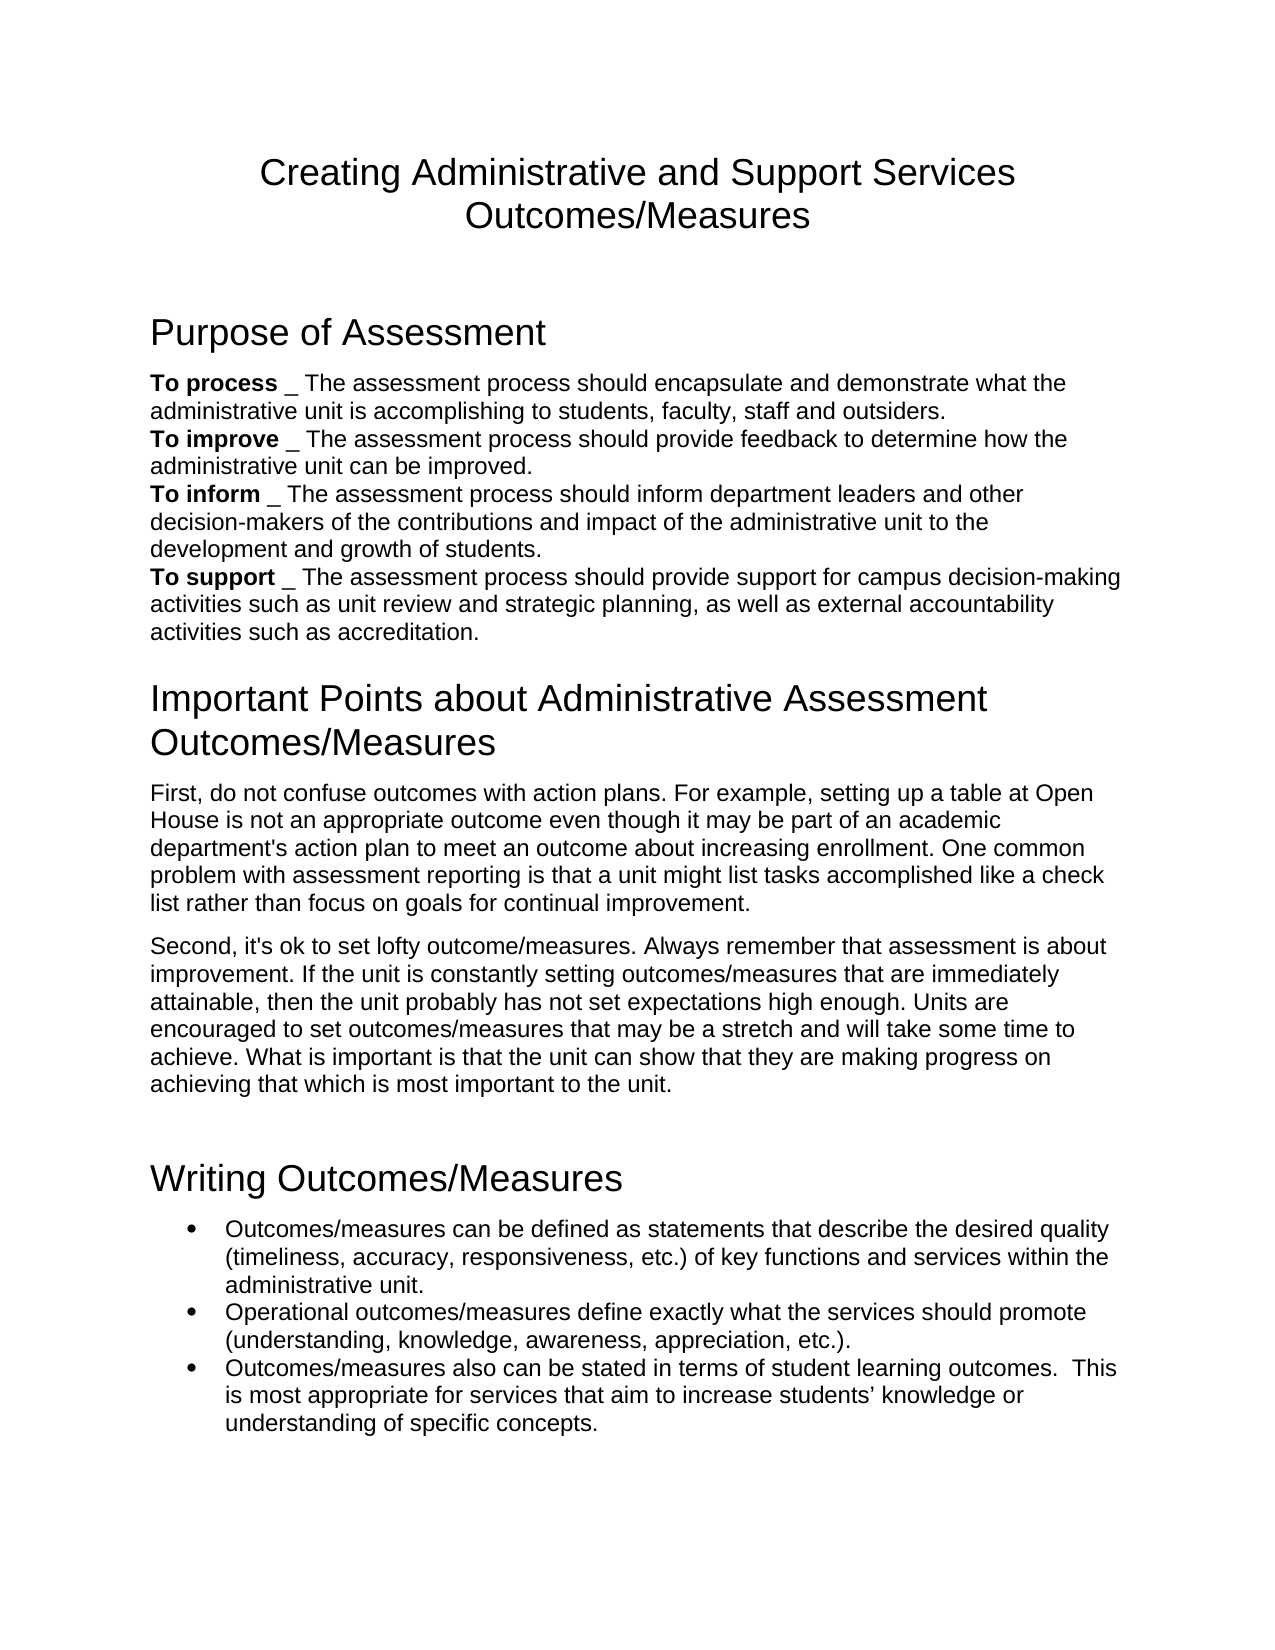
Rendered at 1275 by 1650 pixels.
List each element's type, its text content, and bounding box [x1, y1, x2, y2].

text Important Points about Administrative Assessment Outcomes/Measures [150, 677, 1125, 763]
list Operational outcomes/measures define exactly what the services should promote (understanding, knowledge, awareness, appreciation, etc.). [187, 1298, 1125, 1353]
text First, do not confuse outcomes with action plans. For example, setting up a table at Open House is not an appropriate outcome even though it may be part of an academic department's action plan to meet an outcome about increasing enrollment. One common problem with assessment reporting is that a unit might list tasks accomplished like a check list rather than focus on goals for continual improvement. [150, 778, 1125, 917]
text Writing Outcomes/Measures [150, 1157, 1125, 1200]
text To process _ The assessment process should encapsulate and demonstrate what the administrative unit is accomplishing to students, faculty, staff and outsiders. To improve _ The assessment process should provide feedback to determine how the administrative unit can be improved. To inform _ The assessment process should inform department leaders and other decision-makers of the contributions and impact of the administrative unit to the development and growth of students. To support _ The assessment process should provide support for campus decision-making activities such as unit review and strategic planning, as well as external accountability activities such as accreditation. [150, 369, 1125, 645]
text Purpose of Assessment [150, 311, 1125, 354]
text Second, it's ok to set lofty outcome/measures. Always remember that assessment is about improvement. If the unit is constantly setting outcomes/measures that are immediately attainable, then the unit probably has not set expectations high enough. Units are encouraged to set outcomes/measures that may be a stretch and will take some time to achieve. What is important is that the unit can show that they are making progress on achieving that which is most important to the unit. [150, 932, 1125, 1098]
text Creating Administrative and Support Services Outcomes/Measures [150, 150, 1125, 236]
list Outcomes/measures can be defined as statements that describe the desired quality (timeliness, accuracy, responsiveness, etc.) of key functions and services within the administrative unit. [187, 1215, 1125, 1298]
list Outcomes/measures also can be stated in terms of student learning outcomes. This is most appropriate for services that aim to increase students’ knowledge or understanding of specific concepts. [187, 1353, 1125, 1436]
